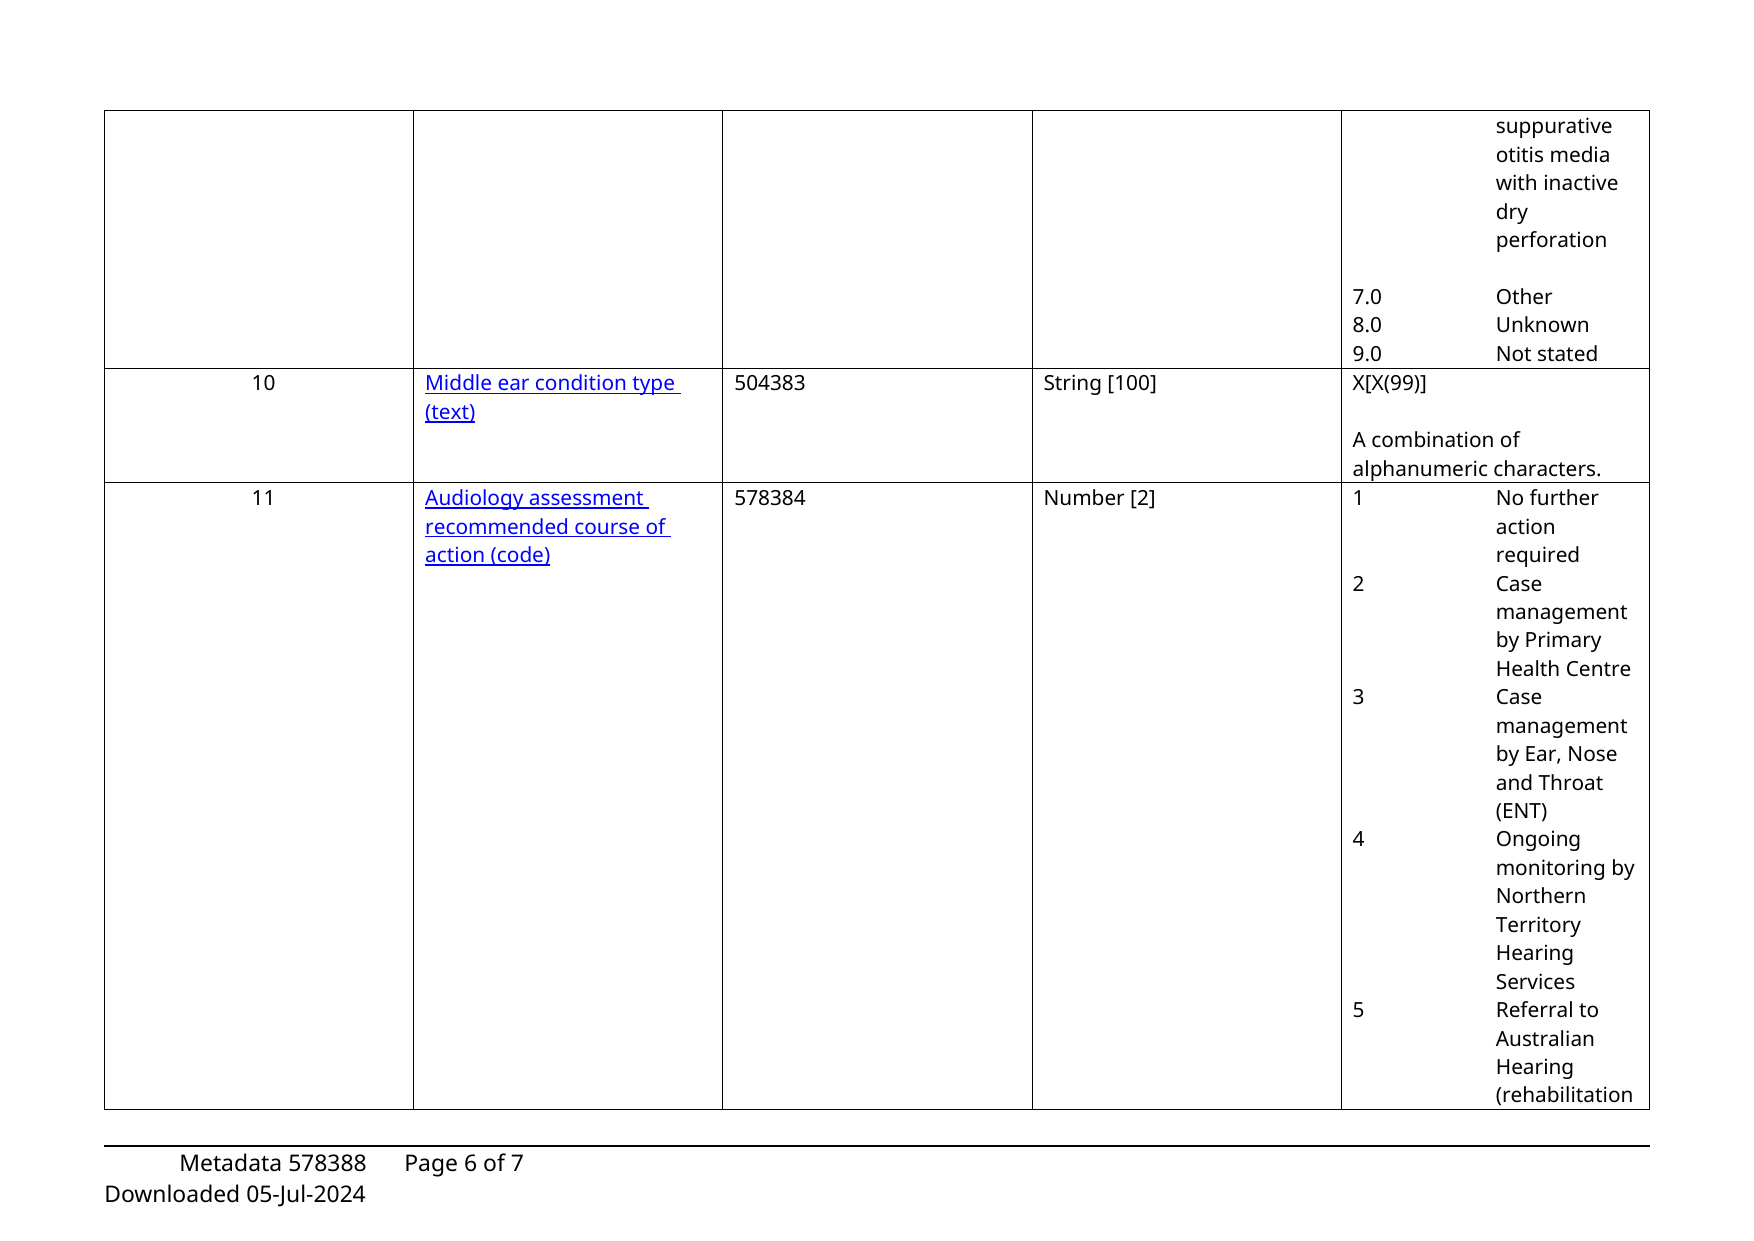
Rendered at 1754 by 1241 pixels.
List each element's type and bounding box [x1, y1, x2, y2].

table_header [414, 369, 722, 482]
table_header [723, 111, 1032, 368]
table_header [105, 483, 413, 1109]
table_header [105, 111, 413, 368]
table_header [1033, 111, 1341, 368]
table_header [414, 483, 722, 1109]
table_header [414, 111, 722, 368]
table_header [723, 369, 1032, 482]
table_header [1342, 111, 1649, 368]
table_header [1342, 483, 1649, 1109]
table_header [1342, 369, 1649, 482]
table_header [1033, 483, 1341, 1109]
table_header [1033, 369, 1341, 482]
table_header [723, 483, 1032, 1109]
table_header [105, 369, 413, 482]
